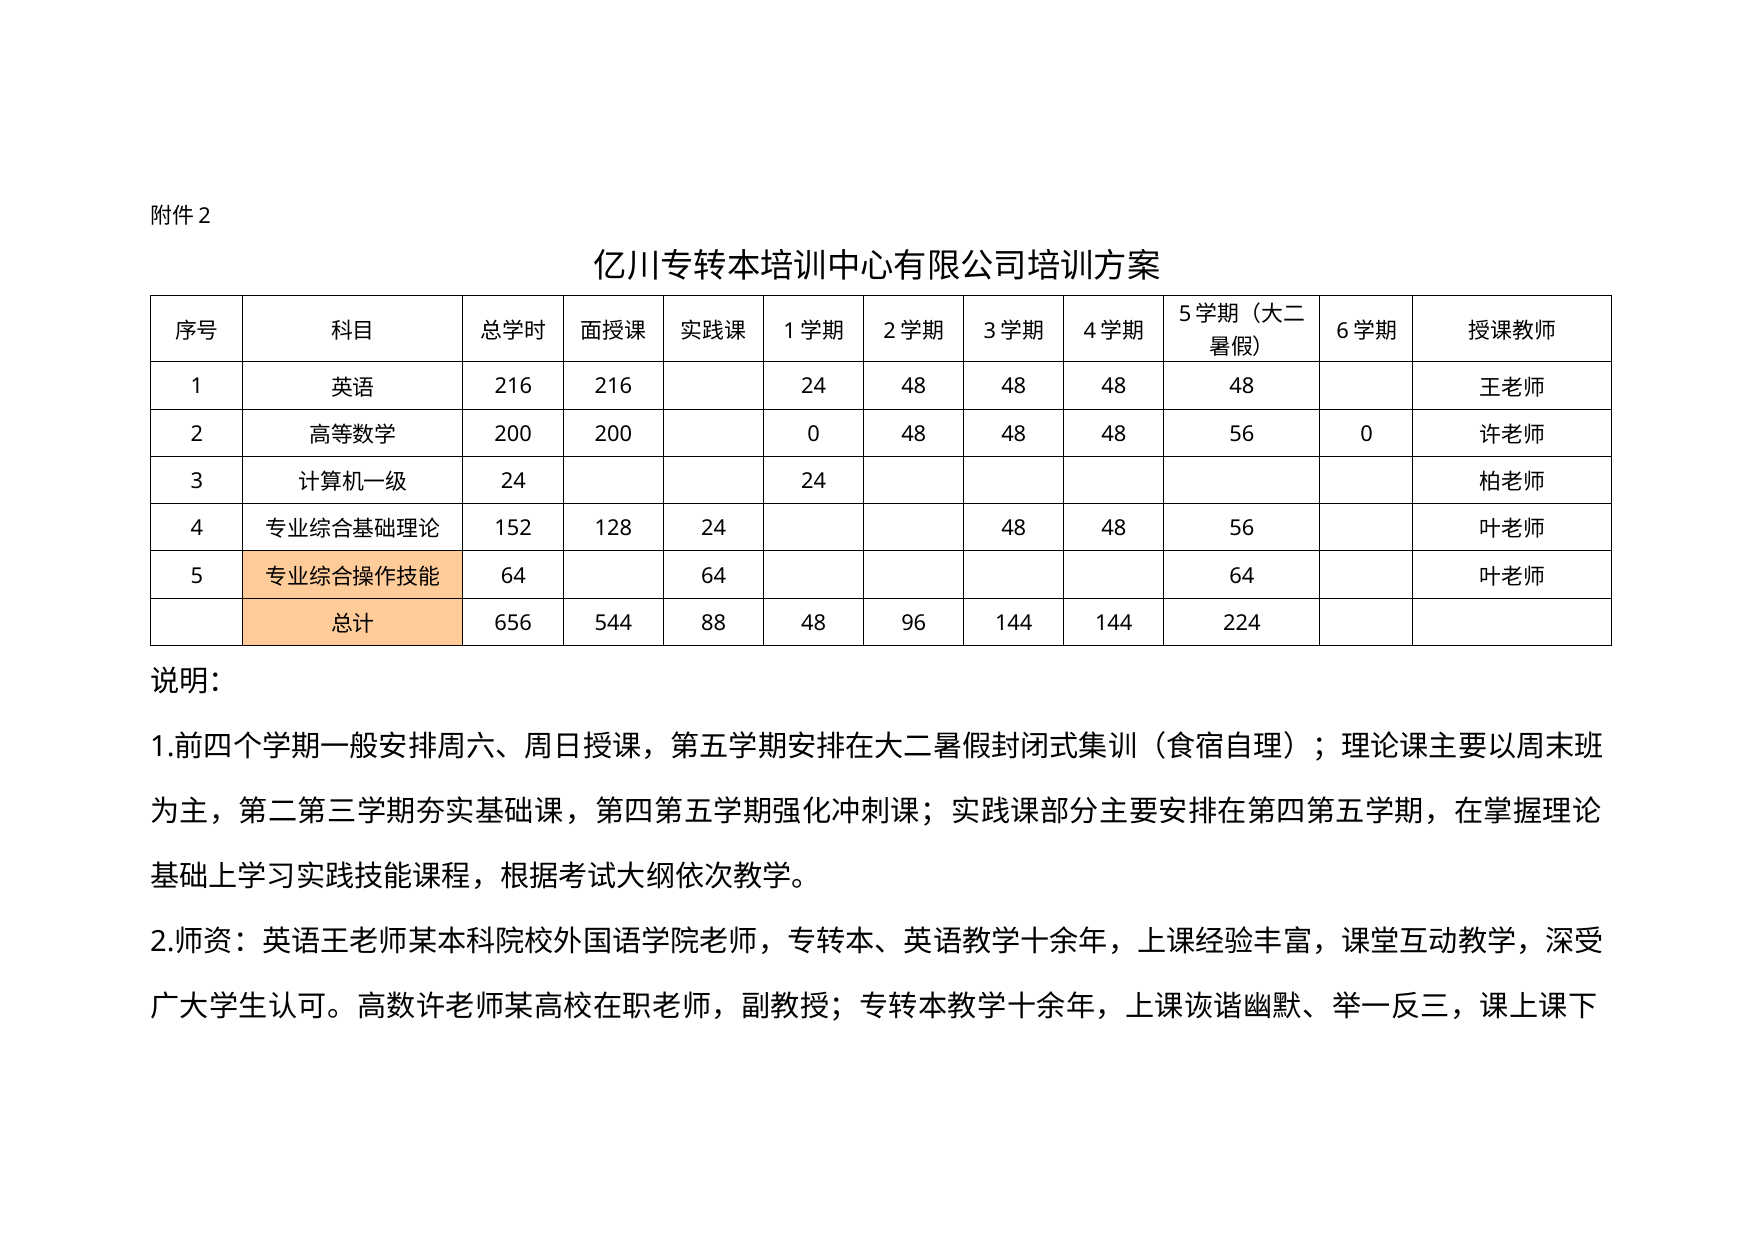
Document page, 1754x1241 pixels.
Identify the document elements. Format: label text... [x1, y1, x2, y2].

table_cell 48 [964, 410, 1063, 456]
table_cell [964, 457, 1063, 503]
table_cell [1413, 599, 1611, 645]
table_cell [664, 362, 763, 408]
table_cell 144 [964, 599, 1063, 645]
table_cell [1064, 457, 1163, 503]
table_header 序号 [151, 296, 242, 361]
table_cell [1320, 457, 1412, 503]
text 附件2 [150, 198, 1604, 230]
table_header 5学期（大二暑假） [1164, 296, 1319, 361]
table_cell [1164, 457, 1319, 503]
table_cell 叶老师 [1413, 551, 1611, 598]
table_cell 3 [151, 457, 242, 503]
table_header 6学期 [1320, 296, 1412, 361]
table_cell 2 [151, 410, 242, 456]
table_cell [664, 410, 763, 456]
table_cell 总计 [243, 599, 462, 645]
table_header 3学期 [964, 296, 1063, 361]
table_cell 英语 [243, 362, 462, 408]
table_cell [764, 504, 863, 550]
table_header 4学期 [1064, 296, 1163, 361]
table_cell 48 [1064, 504, 1163, 550]
table_cell 许老师 [1413, 410, 1611, 456]
table_cell 64 [1164, 551, 1319, 598]
table_cell 柏老师 [1413, 457, 1611, 503]
table_cell 高等数学 [243, 410, 462, 456]
table_cell 64 [664, 551, 763, 598]
table_cell [864, 551, 963, 598]
table_cell 王老师 [1413, 362, 1611, 408]
text 亿川专转本培训中心有限公司培训方案 [150, 230, 1604, 295]
table_header 总学时 [463, 296, 563, 361]
table_cell [764, 551, 863, 598]
table_cell 224 [1164, 599, 1319, 645]
table_cell [1064, 551, 1163, 598]
table_cell 48 [964, 362, 1063, 408]
table_header 面授课 [564, 296, 663, 361]
table_cell 0 [1320, 410, 1412, 456]
table_cell 48 [864, 410, 963, 456]
table_cell 48 [964, 504, 1063, 550]
table_cell 216 [463, 362, 563, 408]
text 说明： [150, 646, 1604, 711]
table_cell [1320, 551, 1412, 598]
table_cell 48 [1064, 410, 1163, 456]
table_cell 200 [564, 410, 663, 456]
table_cell 544 [564, 599, 663, 645]
table_cell [664, 457, 763, 503]
table_cell 专业综合操作技能 [243, 551, 462, 598]
table_cell [964, 551, 1063, 598]
table_cell 计算机一级 [243, 457, 462, 503]
table_cell 1 [151, 362, 242, 408]
table_header 实践课 [664, 296, 763, 361]
table_header 授课教师 [1413, 296, 1611, 361]
table_cell 200 [463, 410, 563, 456]
table_cell 叶老师 [1413, 504, 1611, 550]
table_cell 24 [764, 362, 863, 408]
table_cell 56 [1164, 504, 1319, 550]
table_cell [564, 457, 663, 503]
table_cell 48 [764, 599, 863, 645]
table_cell 5 [151, 551, 242, 598]
table_cell 24 [764, 457, 863, 503]
table_cell [1320, 504, 1412, 550]
table_cell [1320, 362, 1412, 408]
table_cell 128 [564, 504, 663, 550]
table_cell [1320, 599, 1412, 645]
table_cell 专业综合基础理论 [243, 504, 462, 550]
table_cell 24 [463, 457, 563, 503]
table_cell 96 [864, 599, 963, 645]
table_cell 216 [564, 362, 663, 408]
table_cell 0 [764, 410, 863, 456]
table_cell 24 [664, 504, 763, 550]
table_cell 88 [664, 599, 763, 645]
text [150, 906, 1604, 1036]
table_cell [864, 457, 963, 503]
table_cell 656 [463, 599, 563, 645]
table_header 2学期 [864, 296, 963, 361]
table_cell 48 [1164, 362, 1319, 408]
table_cell 64 [463, 551, 563, 598]
table_cell [864, 504, 963, 550]
table_header 科目 [243, 296, 462, 361]
table_header 1学期 [764, 296, 863, 361]
table_cell [564, 551, 663, 598]
table_cell [151, 599, 242, 645]
table_cell 48 [1064, 362, 1163, 408]
text 1.前四个学期一般安排周六、周日授课，第五学期安排在大二暑假封闭式集训（食宿自理）；理论课主要以周末班为主，第二第三学期夯实基础课，第四第五学期强化冲刺课；实践课部分主要安排在第四第五学期，在掌握理论基础上学习实践技能课程，根据考试大纲依次教学。 [150, 711, 1604, 906]
table_cell 4 [151, 504, 242, 550]
table_cell 152 [463, 504, 563, 550]
table_cell 56 [1164, 410, 1319, 456]
table_cell 48 [864, 362, 963, 408]
table_cell 144 [1064, 599, 1163, 645]
